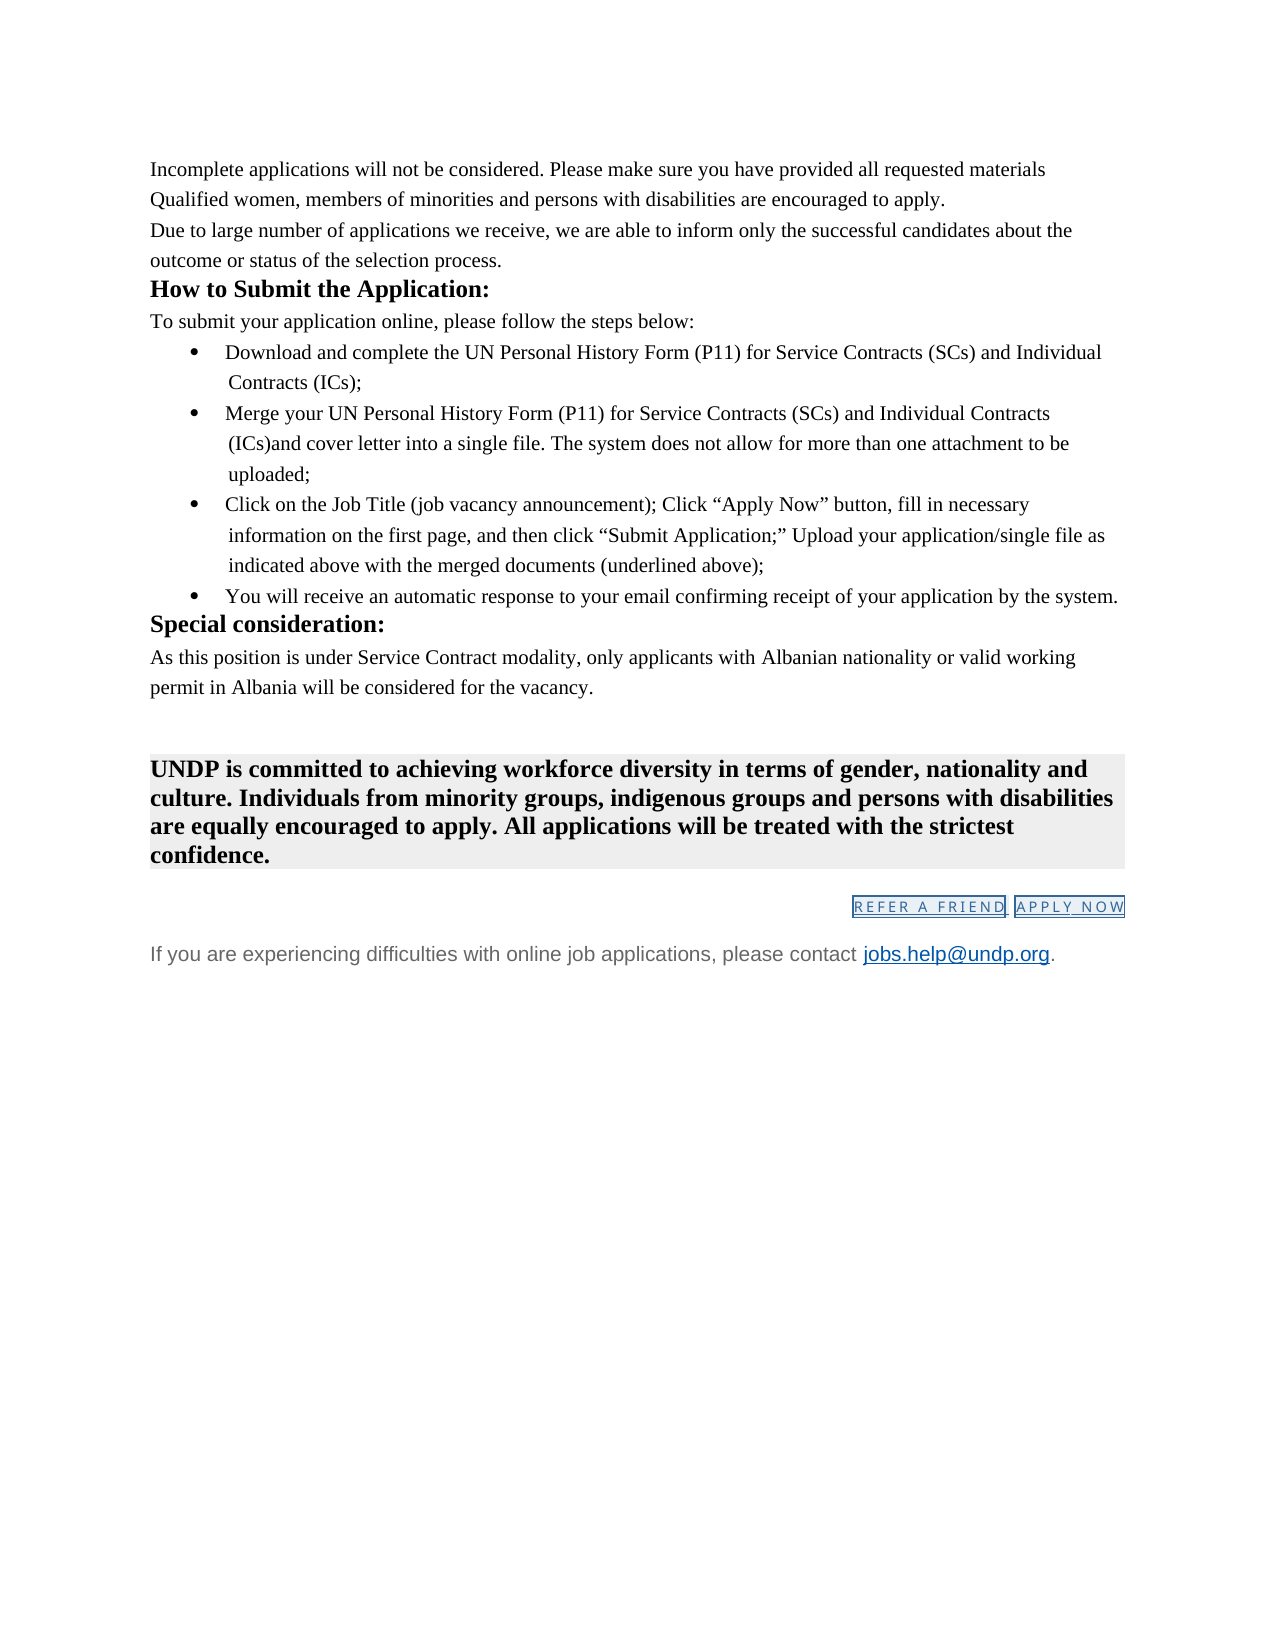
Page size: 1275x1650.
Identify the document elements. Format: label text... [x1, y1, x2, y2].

text How to Submit the Application: [150, 272, 1125, 303]
text If you are experiencing difficulties with online job applications, please contact jobs.help@undp.org. [150, 918, 1125, 966]
text UNDP is committed to achieving workforce diversity in terms of gender, nationality and culture. Individuals from minority groups, indigenous groups and persons with disabilities are equally encouraged to apply. All applications will be treated with the strictest confidence. [150, 754, 1125, 869]
text Special consideration: [150, 608, 1125, 638]
text Qualified women, members of minorities and persons with disabilities are encouraged to apply. [150, 181, 1125, 211]
list Download and complete the UN Personal History Form (P11) for Service Contracts (SCs) and Individual Contracts (ICs); [191, 333, 1125, 394]
text To submit your application online, please follow the steps below: [150, 303, 1125, 333]
list Click on the Job Title (job vacancy announcement); Click “Apply Now” button, fill in necessary information on the first page, and then click “Submit Application;” Upload your application/single file as indicated above with the merged documents (underlined above); [191, 486, 1125, 577]
text REFER A FRIEND APPLY NOW [150, 893, 1125, 918]
list You will receive an automatic response to your email confirming receipt of your application by the system. [191, 577, 1125, 608]
text Incomplete applications will not be considered. Please make sure you have provided all requested materials [150, 150, 1125, 181]
text Due to large number of applications we receive, we are able to inform only the successful candidates about the outcome or status of the selection process. [150, 211, 1125, 272]
list Merge your UN Personal History Form (P11) for Service Contracts (SCs) and Individual Contracts (ICs)and cover letter into a single file. The system does not allow for more than one attachment to be uploaded; [191, 394, 1125, 486]
text As this position is under Service Contract modality, only applicants with Albanian nationality or valid working permit in Albania will be considered for the vacancy. [150, 638, 1125, 699]
